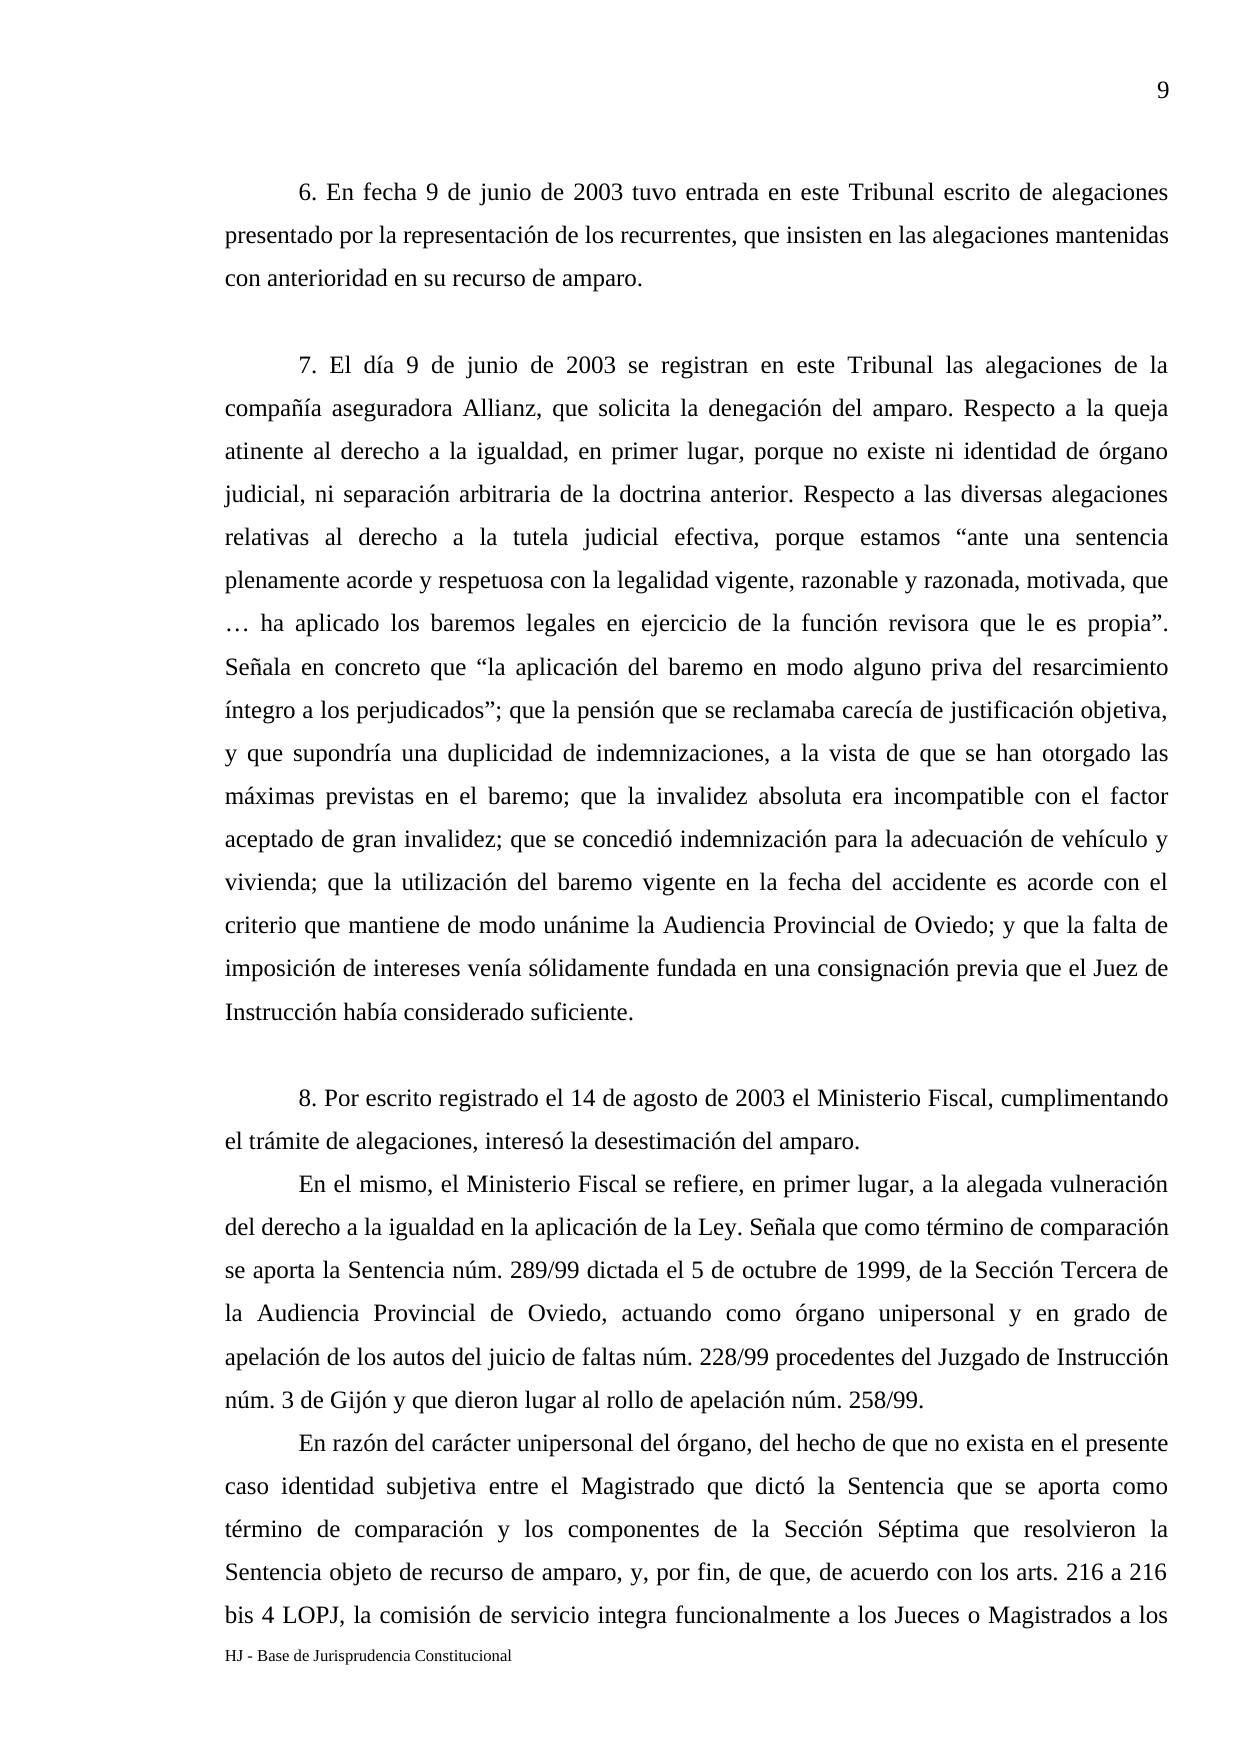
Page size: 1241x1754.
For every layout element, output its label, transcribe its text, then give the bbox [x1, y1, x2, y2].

text 8. Por escrito registrado el 14 de agosto de 2003 el Ministerio Fiscal, cumplimentando el trámite de alegaciones, interesó la desestimación del amparo. [224, 1083, 1169, 1155]
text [224, 1428, 1169, 1629]
text En el mismo, el Ministerio Fiscal se refiere, en primer lugar, a la alegada vulneración del derecho a la igualdad en la aplicación de la Ley. Señala que como término de comparación se aporta la Sentencia núm. 289/99 dictada el 5 de octubre de 1999, de la Sección Tercera de la Audiencia Provincial de Oviedo, actuando como órgano unipersonal y en grado de apelación de los autos del juicio de faltas núm. 228/99 procedentes del Juzgado de Instrucción núm. 3 de Gijón y que dieron lugar al rollo de apelación núm. 258/99. [224, 1169, 1169, 1413]
text 6. En fecha 9 de junio de 2003 tuvo entrada en este Tribunal escrito de alegaciones presentado por la representación de los recurrentes, que insisten en las alegaciones mantenidas con anterioridad en su recurso de amparo. [224, 177, 1169, 292]
text 7. El día 9 de junio de 2003 se registran en este Tribunal las alegaciones de la compañía aseguradora Allianz, que solicita la denegación del amparo. Respecto a la queja atinente al derecho a la igualdad, en primer lugar, porque no existe ni identidad de órgano judicial, ni separación arbitraria de la doctrina anterior. Respecto a las diversas alegaciones relativas al derecho a la tutela judicial efectiva, porque estamos “ante una sentencia plenamente acorde y respetuosa con la legalidad vigente, razonable y razonada, motivada, que … ha aplicado los baremos legales en ejercicio de la función revisora que le es propia”. Señala en concreto que “la aplicación del baremo en modo alguno priva del resarcimiento íntegro a los perjudicados”; que la pensión que se reclamaba carecía de justificación objetiva, y que supondría una duplicidad de indemnizaciones, a la vista de que se han otorgado las máximas previstas en el baremo; que la invalidez absoluta era incompatible con el factor aceptado de gran invalidez; que se concedió indemnización para la adecuación de vehículo y vivienda; que la utilización del baremo vigente en la fecha del accidente es acorde con el criterio que mantiene de modo unánime la Audiencia Provincial de Oviedo; y que la falta de imposición de intereses venía sólidamente fundada en una consignación previa que el Juez de Instrucción había considerado suficiente. [224, 350, 1169, 1025]
